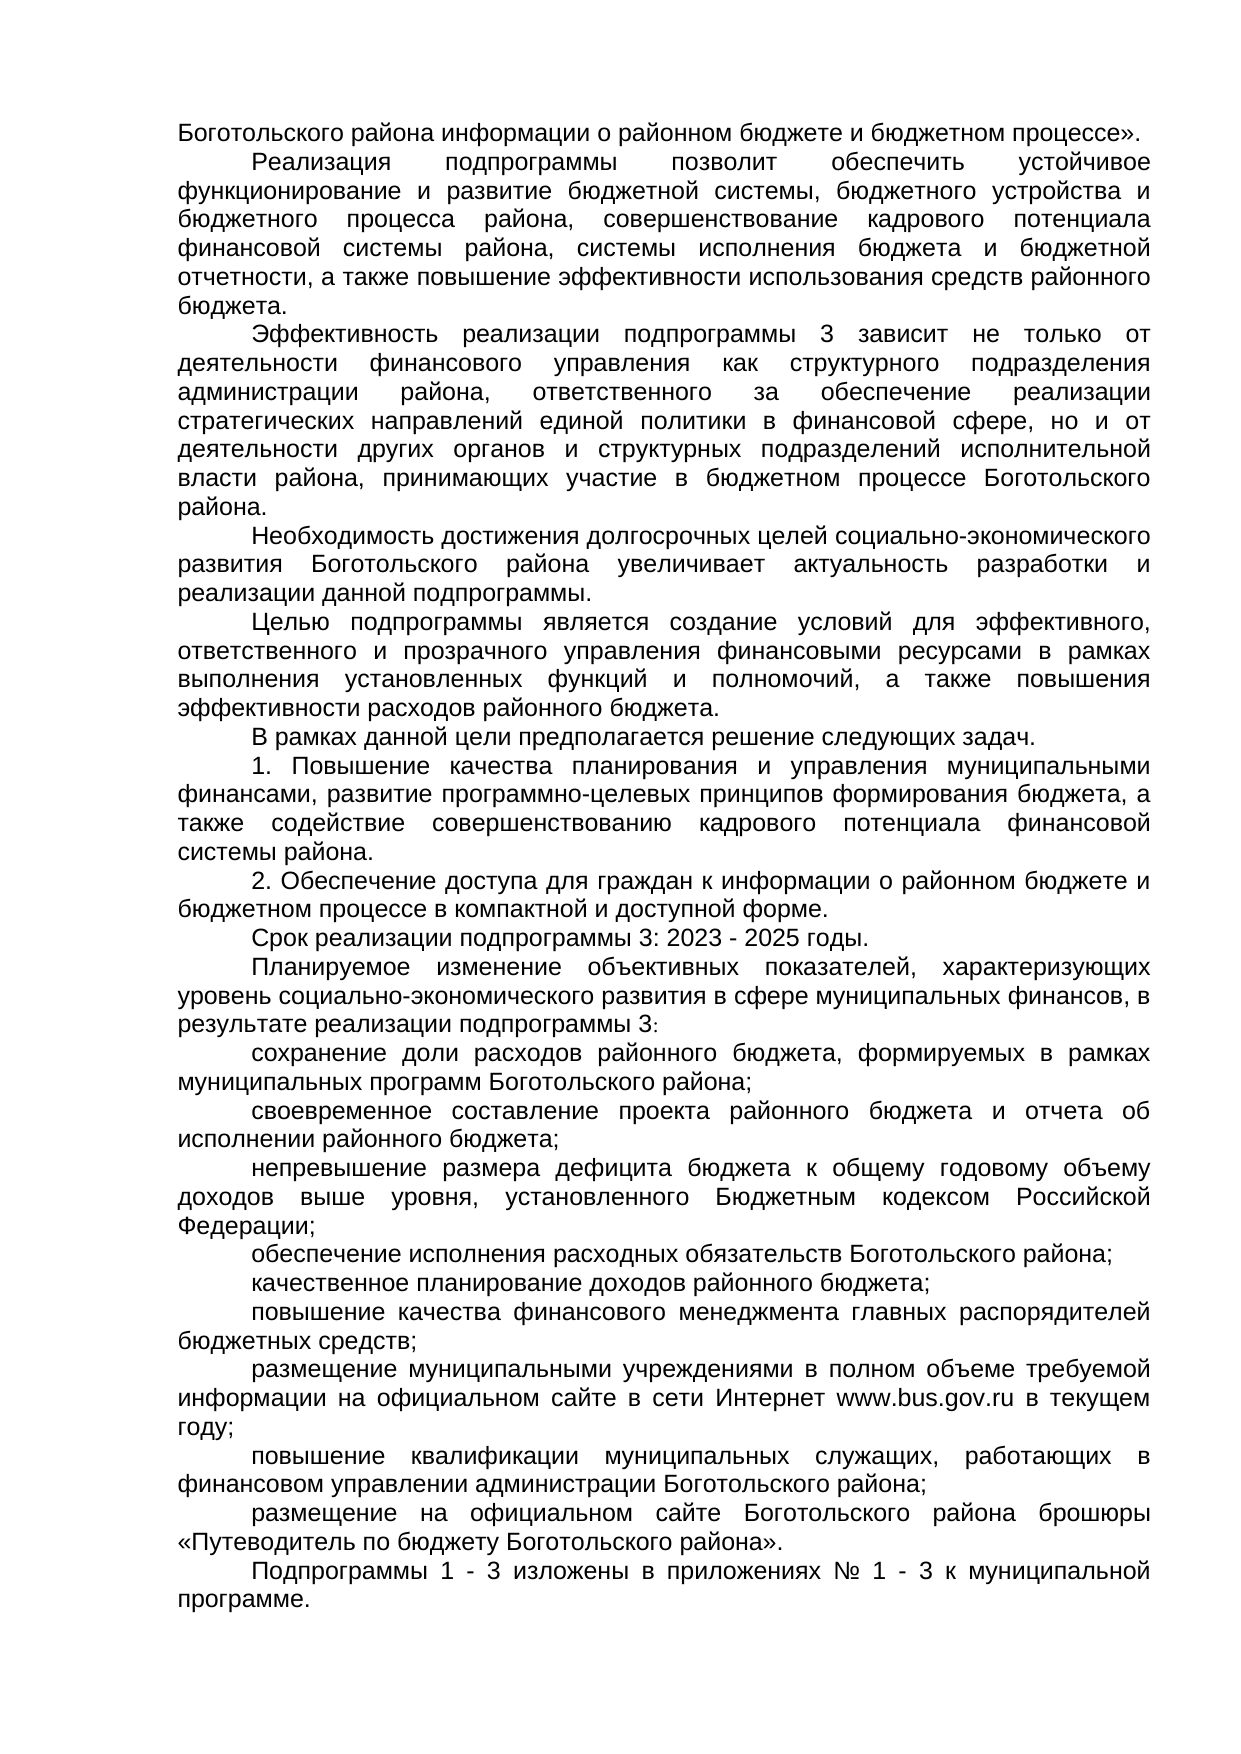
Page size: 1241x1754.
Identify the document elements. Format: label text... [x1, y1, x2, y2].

text повышение качества финансового менеджмента главных распорядителей бюджетных средств; [177, 1297, 1152, 1354]
text Реализация подпрограммы позволит обеспечить устойчивое функционирование и развитие бюджетной системы, бюджетного устройства и бюджетного процесса района, совершенствование кадрового потенциала финансовой системы района, системы исполнения бюджета и бюджетной отчетности, а также повышение эффективности использования средств районного бюджета. [177, 147, 1152, 319]
text Срок реализации подпрограммы 3: 2023 - 2025 годы. [177, 923, 1152, 952]
text Планируемое изменение объективных показателей, характеризующих уровень социально-экономического развития в сфере муниципальных финансов, в результате реализации подпрограммы 3: [177, 952, 1152, 1038]
text своевременное составление проекта районного бюджета и отчета об исполнении районного бюджета; [177, 1096, 1152, 1153]
text сохранение доли расходов районного бюджета, формируемых в рамках муниципальных программ Боготольского района; [177, 1038, 1152, 1096]
text Эффективность реализации подпрограммы 3 зависит не только от деятельности финансового управления как структурного подразделения администрации района, ответственного за обеспечение реализации стратегических направлений единой политики в финансовой сфере, но и от деятельности других органов и структурных подразделений исполнительной власти района, принимающих участие в бюджетном процессе Боготольского района. [177, 319, 1152, 521]
text непревышение размера дефицита бюджета к общему годовому объему доходов выше уровня, установленного Бюджетным кодексом Российской Федерации; [177, 1153, 1152, 1239]
text обеспечение исполнения расходных обязательств Боготольского района; [177, 1239, 1152, 1268]
text 1. Повышение качества планирования и управления муниципальными финансами, развитие программно-целевых принципов формирования бюджета, а также содействие совершенствованию кадрового потенциала финансовой системы района. [177, 751, 1152, 866]
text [177, 118, 1152, 147]
text повышение квалификации муниципальных служащих, работающих в финансовом управлении администрации Боготольского района; [177, 1441, 1152, 1498]
text 2. Обеспечение доступа для граждан к информации о районном бюджете и бюджетном процессе в компактной и доступной форме. [177, 866, 1152, 923]
text Подпрограммы 1 - 3 изложены в приложениях № 1 - 3 к муниципальной программе. [177, 1556, 1152, 1613]
text размещение муниципальными учреждениями в полном объеме требуемой информации на официальном сайте в сети Интернет www.bus.gov.ru в текущем году; [177, 1354, 1152, 1441]
text качественное планирование доходов районного бюджета; [177, 1268, 1152, 1297]
text Целью подпрограммы является создание условий для эффективного, ответственного и прозрачного управления финансовыми ресурсами в рамках выполнения установленных функций и полномочий, а также повышения эффективности расходов районного бюджета. [177, 607, 1152, 722]
text размещение на официальном сайте Боготольского района брошюры «Путеводитель по бюджету Боготольского района». [177, 1498, 1152, 1556]
text Необходимость достижения долгосрочных целей социально-экономического развития Боготольского района увеличивает актуальность разработки и реализации данной подпрограммы. [177, 521, 1152, 607]
text В рамках данной цели предполагается решение следующих задач. [177, 722, 1152, 751]
